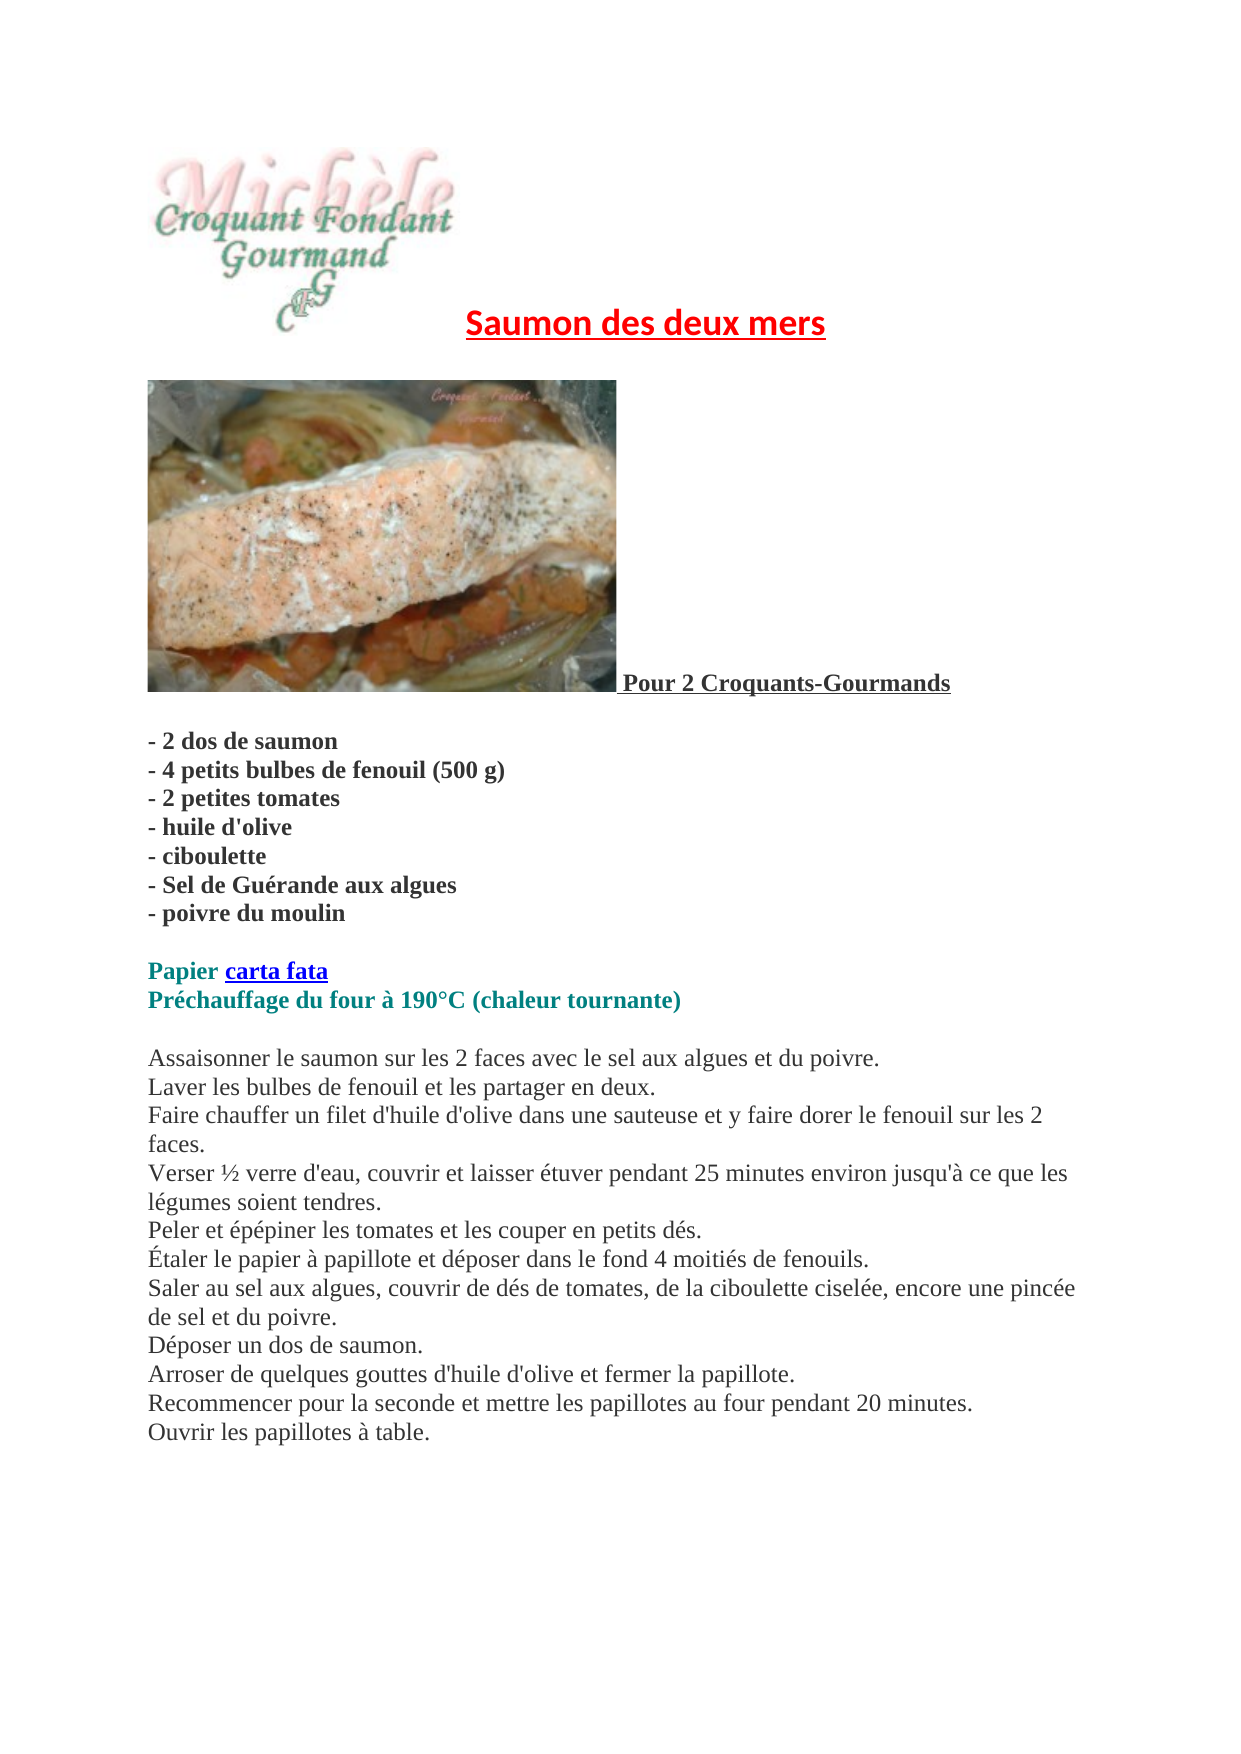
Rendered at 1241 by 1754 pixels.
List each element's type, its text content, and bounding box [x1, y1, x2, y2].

text Papier carta fata Préchauffage du four à 190°C (chaleur tournante) [148, 956, 1093, 1014]
text - 2 dos de saumon - 4 petits bulbes de fenouil (500 g) - 2 petites tomates - huile d'olive - ciboulette - Sel de Guérande aux algues - poivre du moulin [148, 726, 1093, 927]
picture [147, 380, 617, 692]
text Assaisonner le saumon sur les 2 faces avec le sel aux algues et du poivre. Laver les bulbes de fenouil et les partager en deux. Faire chauffer un filet d'huile d'olive dans une sauteuse et y faire dorer le fenouil sur les 2 faces. Verser ½ verre d'eau, couvrir et laisser étuver pendant 25 minutes environ jusqu'à ce que les légumes soient tendres. Peler et épépiner les tomates et les couper en petits dés. Étaler le papier à papillote et déposer dans le fond 4 moitiés de fenouils. Saler au sel aux algues, couvrir de dés de tomates, de la ciboulette ciselée, encore une pincée de sel et du poivre. Déposer un dos de saumon. Arroser de quelques gouttes d'huile d'olive et fermer la papillote. Recommencer pour la seconde et mettre les papillotes au four pendant 20 minutes. Ouvrir les papillotes à table. [148, 1043, 1093, 1446]
picture [147, 147, 461, 336]
